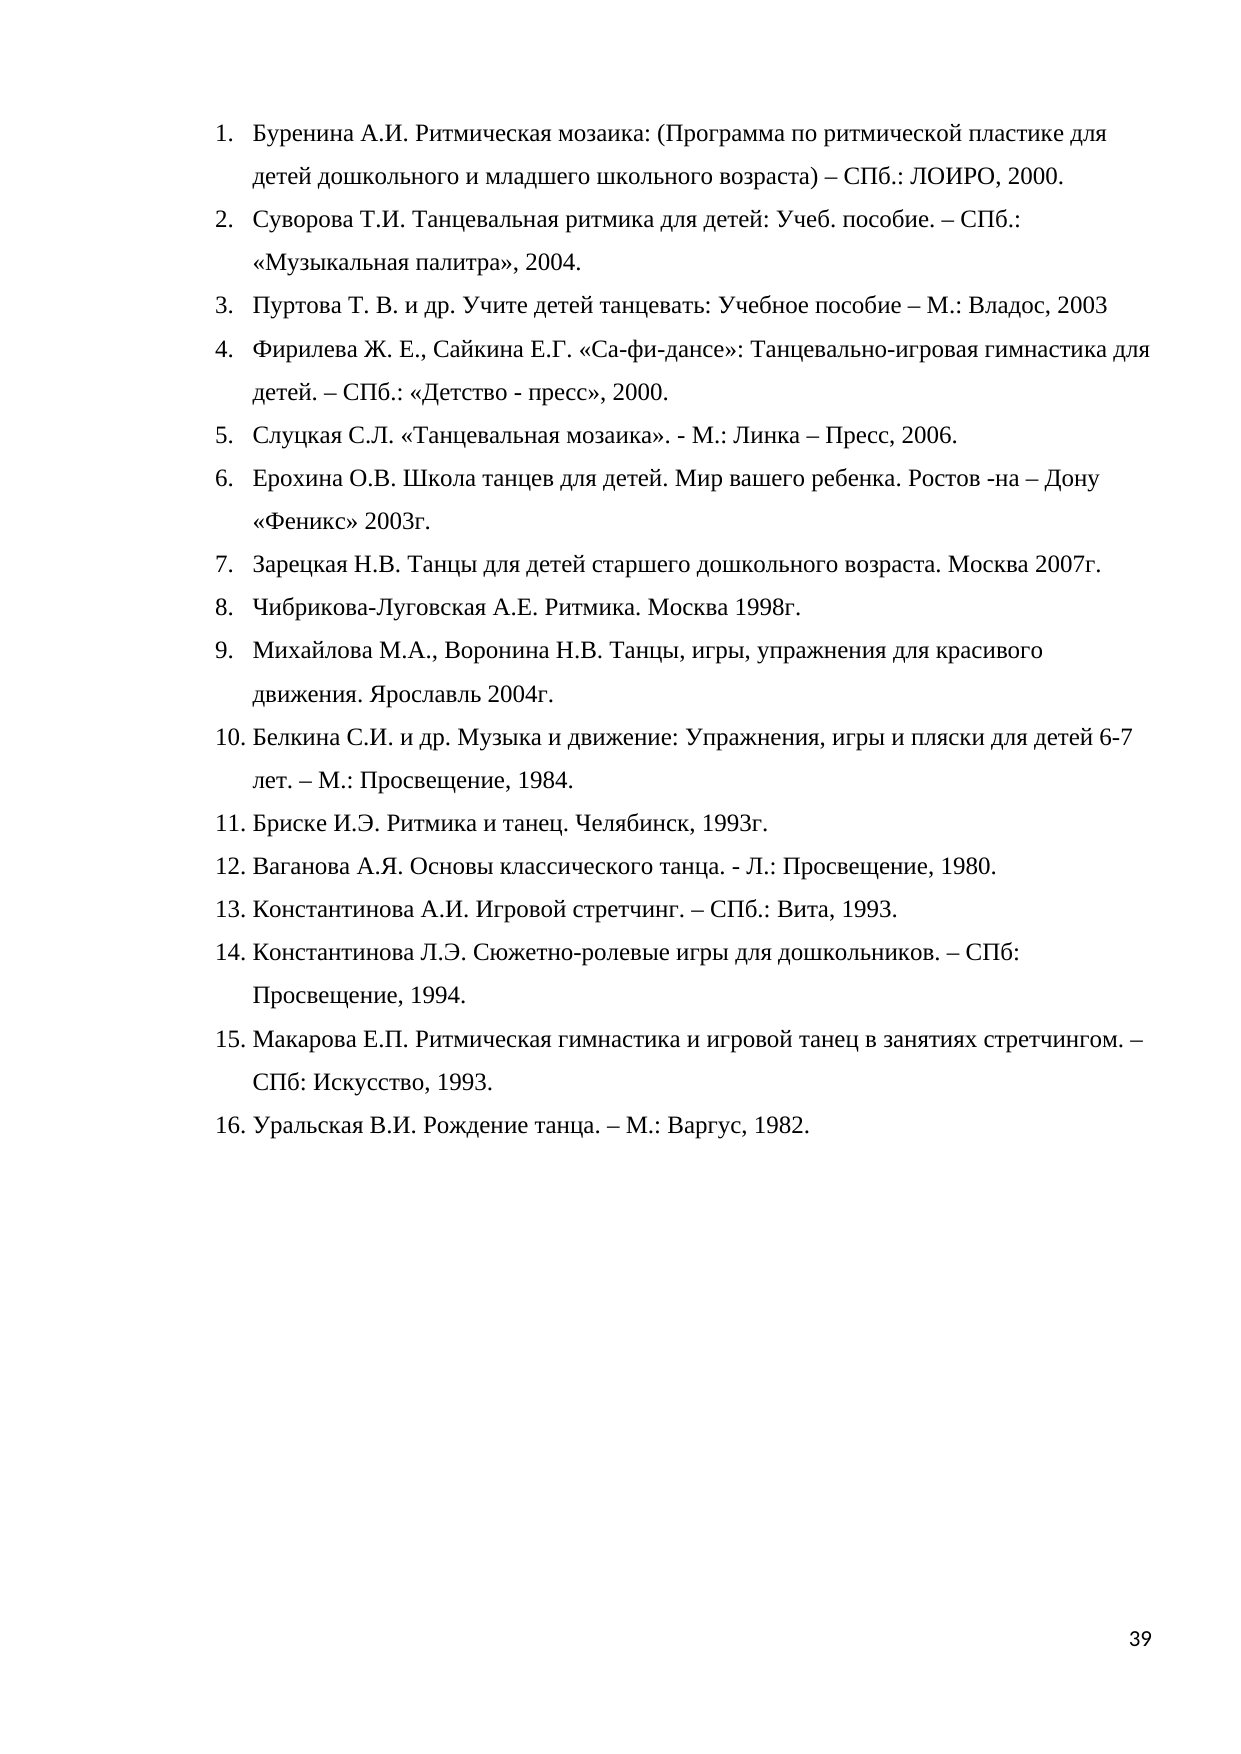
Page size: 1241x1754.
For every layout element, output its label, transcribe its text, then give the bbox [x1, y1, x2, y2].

list Зарецкая Н.В. Танцы для детей старшего дошкольного возраста. Москва 2007г. [215, 549, 1152, 578]
list Макарова Е.П. Ритмическая гимнастика и игровой танец в занятиях стретчингом. – СПб: Искусство, 1993. [215, 1024, 1152, 1096]
list Слуцкая С.Л. «Танцевальная мозаика». - М.: Линка – Пресс, 2006. [215, 420, 1152, 449]
list Уральская В.И. Рождение танца. – М.: Варгус, 1982. [215, 1110, 1152, 1139]
list Белкина С.И. и др. Музыка и движение: Упражнения, игры и пляски для детей 6-7 лет. – М.: Просвещение, 1984. [215, 722, 1152, 794]
list Бриске И.Э. Ритмика и танец. Челябинск, 1993г. [215, 808, 1152, 837]
list Буренина А.И. Ритмическая мозаика: (Программа по ритмической пластике для детей дошкольного и младшего школьного возраста) – СПб.: ЛОИРО, 2000. [215, 118, 1152, 190]
list Чибрикова-Луговская А.Е. Ритмика. Москва 1998г. [215, 592, 1152, 621]
list Михайлова М.А., Воронина Н.В. Танцы, игры, упражнения для красивого движения. Ярославль 2004г. [215, 636, 1152, 707]
list Суворова Т.И. Танцевальная ритмика для детей: Учеб. пособие. – СПб.: «Музыкальная палитра», 2004. [215, 204, 1152, 276]
list Ерохина О.В. Школа танцев для детей. Мир вашего ребенка. Ростов -на – Дону «Феникс» 2003г. [215, 463, 1152, 535]
list Константинова А.И. Игровой стретчинг. – СПб.: Вита, 1993. [215, 894, 1152, 923]
list Константинова Л.Э. Сюжетно-ролевые игры для дошкольников. – СПб: Просвещение, 1994. [215, 937, 1152, 1009]
list Фирилева Ж. Е., Сайкина Е.Г. «Са-фи-дансе»: Танцевально-игровая гимнастика для детей. – СПб.: «Детство - пресс», 2000. [215, 334, 1152, 406]
list Ваганова А.Я. Основы классического танца. - Л.: Просвещение, 1980. [215, 851, 1152, 880]
list Пуртова Т. В. и др. Учите детей танцевать: Учебное пособие – М.: Владос, 2003 [215, 291, 1152, 319]
